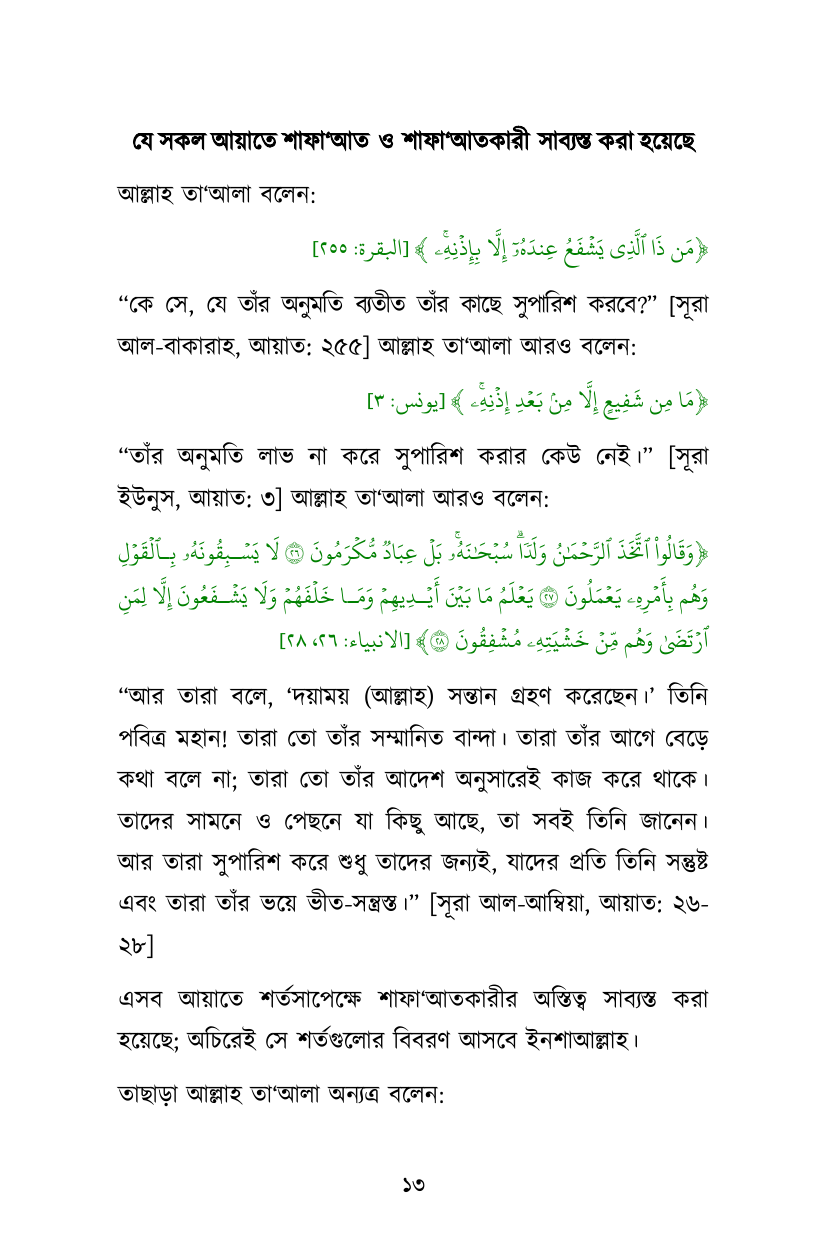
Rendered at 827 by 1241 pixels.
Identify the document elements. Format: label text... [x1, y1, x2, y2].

text ﴿مَن ذَا ٱلَّذِي يَشۡفَعُ عِندَهُۥٓ إِلَّا بِإِذۡنِهِۦۚ ﴾ [البقرة: ٢٥٥] [118, 226, 709, 270]
text ﴿وَقَالُواْ ٱتَّخَذَ ٱلرَّحۡمَٰنُ وَلَدٗاۗ سُبۡحَٰنَهُۥۚ بَلۡ عِبَادٞ مُّكۡرَمُونَ ٢٦ لَا يَسۡبِقُونَهُۥ بِٱلۡقَوۡلِ وَهُم بِأَمۡرِهِۦ يَعۡمَلُونَ ٢٧ يَعۡلَمُ مَا بَيۡنَ أَيۡدِيهِمۡ وَمَا خَلۡفَهُمۡ وَلَا يَشۡفَعُونَ إِلَّا لِمَنِ ٱرۡتَضَىٰ وَهُم مِّنۡ خَشۡيَتِهِۦ مُشۡفِقُونَ ٢٨﴾ [الانبياء: ٢٦، ٢٨] [118, 530, 709, 662]
text আল্লাহ তা‘আলা বলেন: [118, 172, 709, 213]
text “কে সে, যে তাঁর অনুমতি ব্যতীত তাঁর কাছে সুপারিশ করবে?” [সূরা আল-বাকারাহ, আয়াত: ২৫৫] আল্লাহ তা‘আলা আরও বলেন: [118, 282, 709, 365]
text “আর তারা বলে, ‘দয়াময় (আল্লাহ) সন্তান গ্রহণ করেছেন।’ তিনি পবিত্র মহান! তারা তো তাঁর সম্মানিত বান্দা। তারা তাঁর আগে বেড়ে কথা বলে না; তারা তো তাঁর আদেশ অনুসারেই কাজ করে থাকে। তাদের সামনে ও পেছনে যা কিছু আছে, তা সবই তিনি জানেন। আর তারা সুপারিশ করে শুধু তাদের জন্যই, যাদের প্রতি তিনি সন্তুষ্ট এবং তারা তাঁর ভয়ে ভীত-সন্ত্রস্ত।” [সূরা আল-আম্বিয়া, আয়াত: ২৬-২৮] [118, 674, 709, 964]
text তাছাড়া আল্লাহ তা‘আলা অন্যত্র বলেন: [118, 1072, 709, 1114]
text ﴿مَا مِن شَفِيعٍ إِلَّا مِنۢ بَعۡدِ إِذۡنِهِۦۚ ﴾ [يونس: ٣] [118, 378, 709, 422]
subtitle যে সকল আয়াতে শাফা‘আত ও শাফা‘আতকারী সাব্যস্ত করা হয়েছে [118, 118, 709, 159]
text “তাঁর অনুমতি লাভ না করে সুপারিশ করার কেউ নেই।” [সূরা ইউনুস, আয়াত: ৩] আল্লাহ তা‘আলা আরও বলেন: [118, 434, 709, 517]
text এসব আয়াতে শর্তসাপেক্ষে শাফা‘আতকারীর অস্তিত্ব সাব্যস্ত করা হয়েছে; অচিরেই সে শর্তগুলোর বিবরণ আসবে ইনশাআল্লাহ। [118, 977, 709, 1060]
